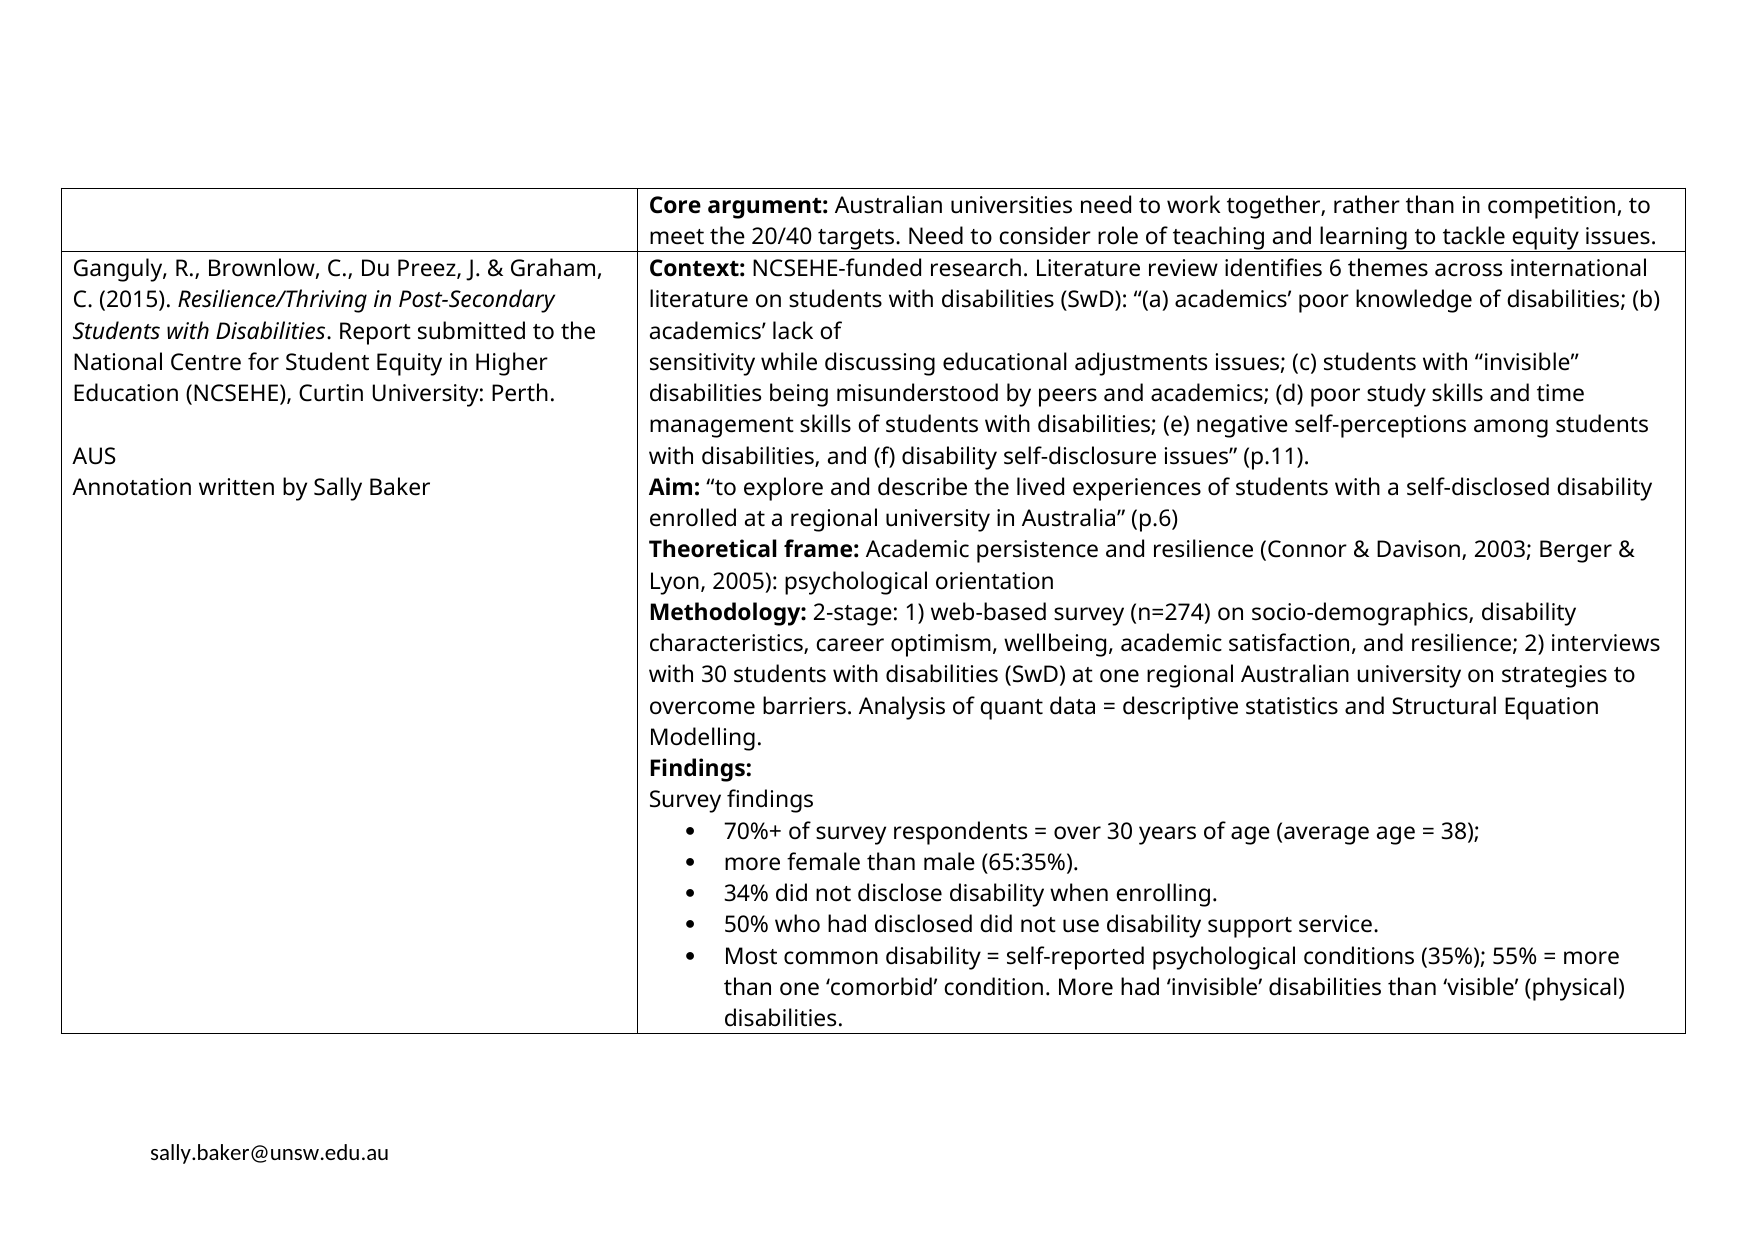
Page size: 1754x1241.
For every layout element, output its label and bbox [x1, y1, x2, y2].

table_cell [62, 252, 637, 1033]
table_cell [62, 189, 637, 251]
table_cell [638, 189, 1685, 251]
table_cell [638, 252, 1685, 1033]
